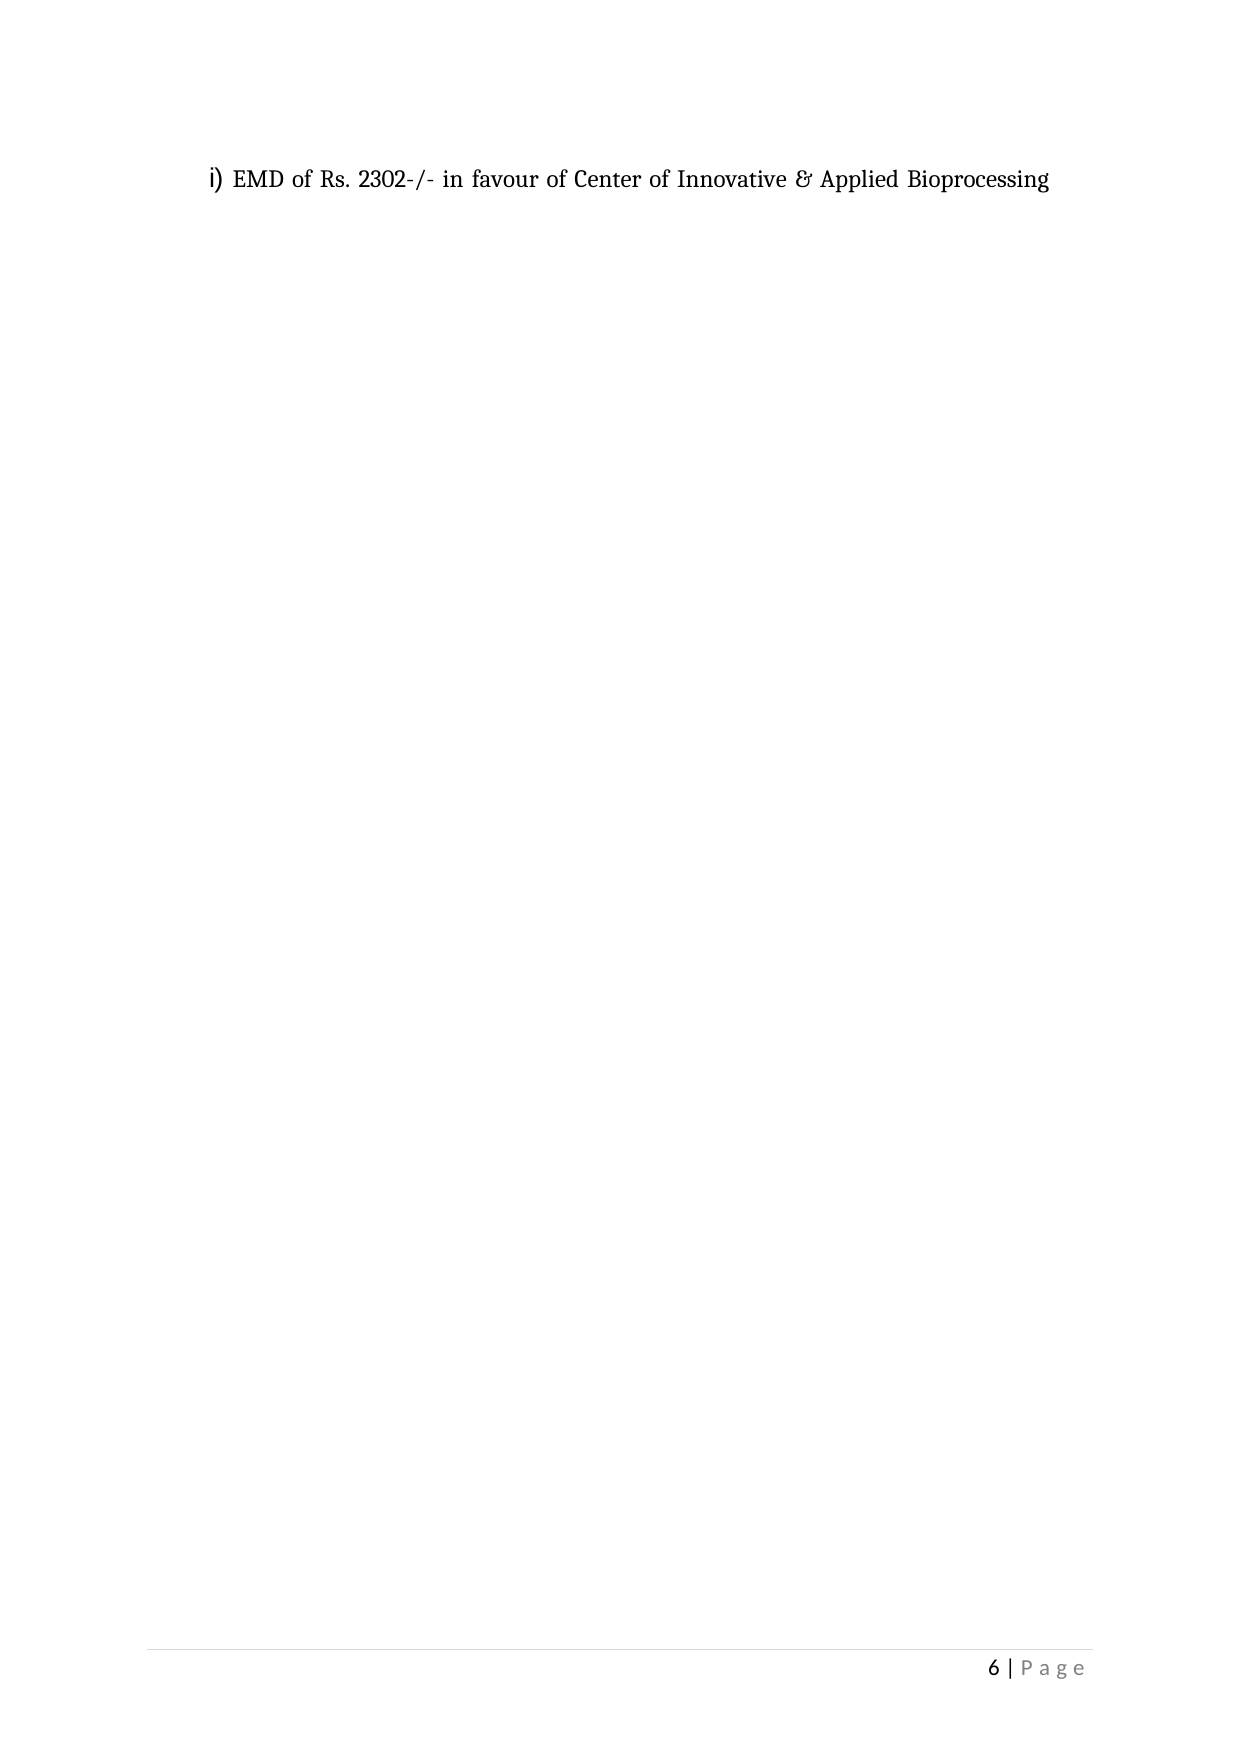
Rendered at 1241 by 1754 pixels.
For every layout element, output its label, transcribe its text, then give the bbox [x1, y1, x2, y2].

list EMD of Rs. 2302-/- in favour of Center of Innovative & Applied Bioprocessing [209, 162, 1105, 194]
